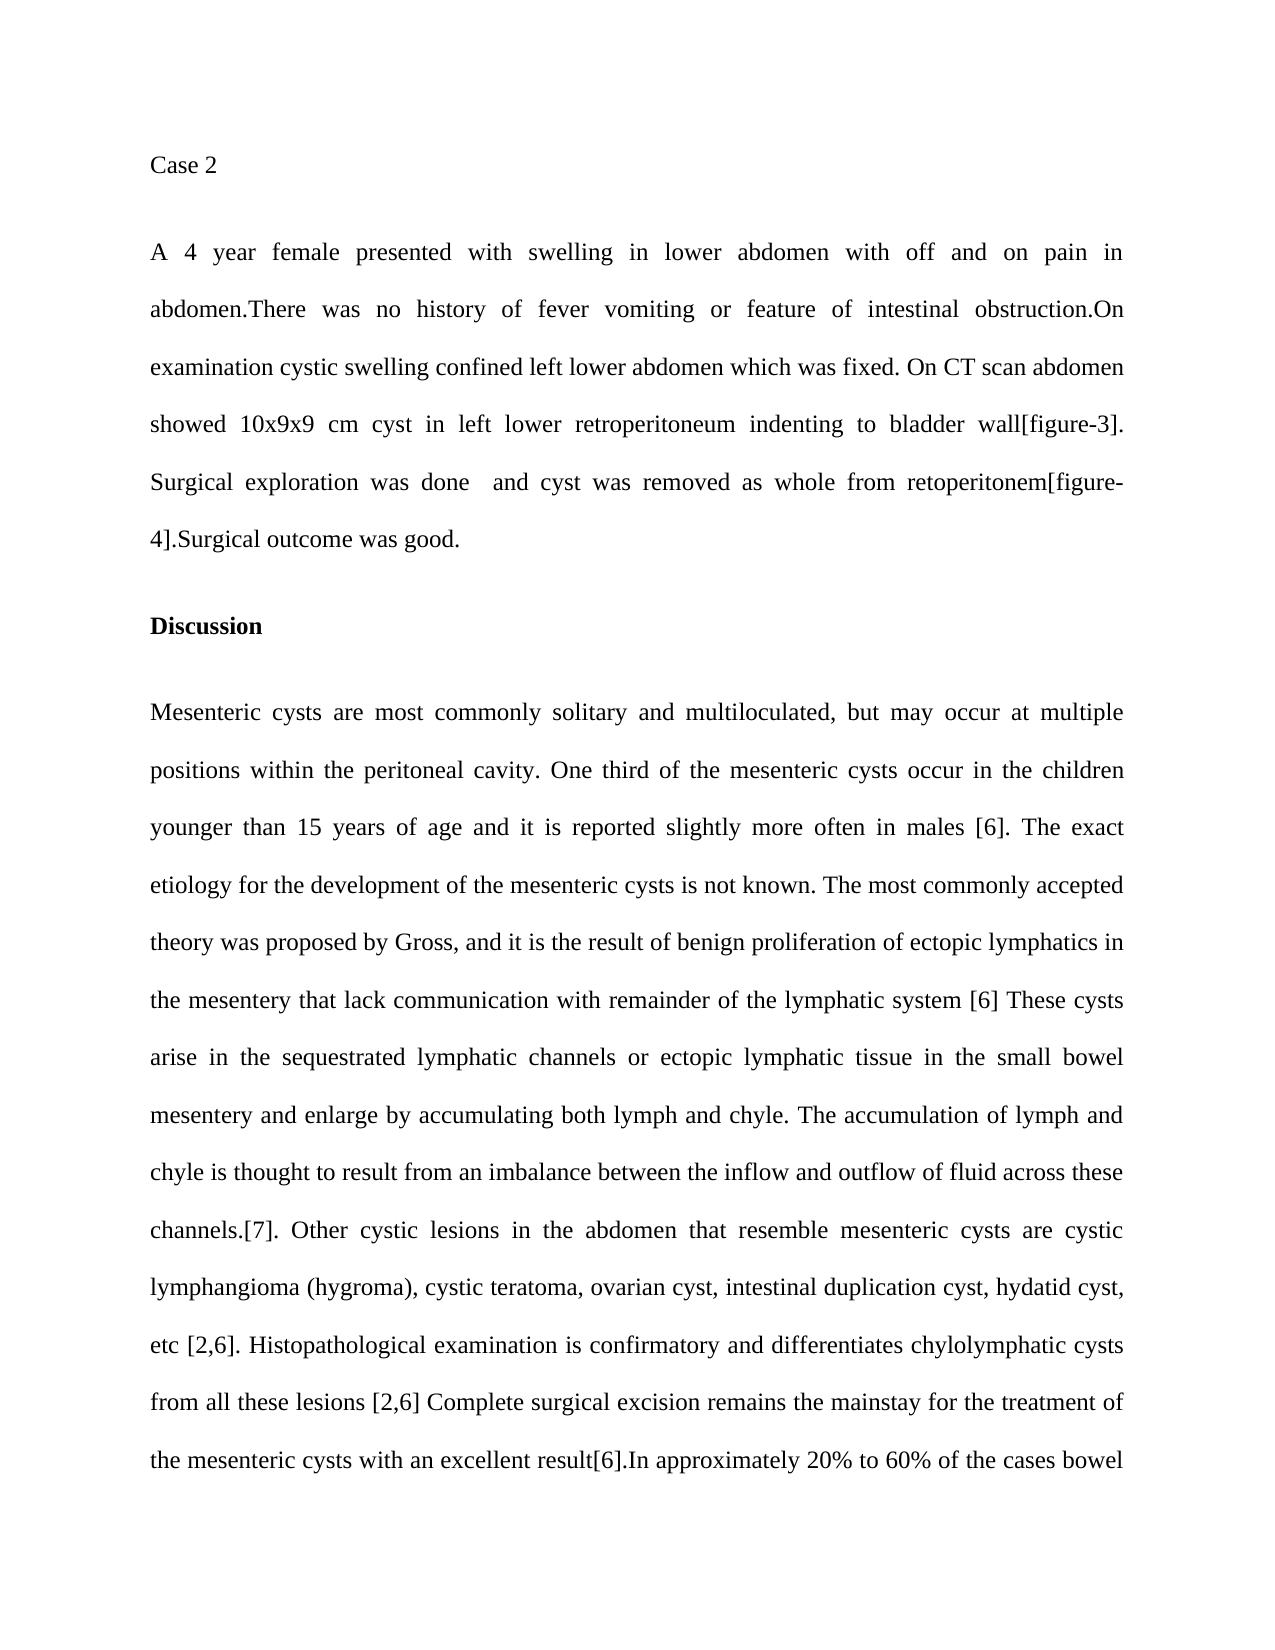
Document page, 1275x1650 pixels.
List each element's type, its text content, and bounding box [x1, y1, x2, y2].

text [150, 697, 1125, 1474]
text A 4 year female presented with swelling in lower abdomen with off and on pain in abdomen.There was no history of fever vomiting or feature of intestinal obstruction.On examination cystic swelling confined left lower abdomen which was fixed. On CT scan abdomen showed 10x9x9 cm cyst in left lower retroperitoneum indenting to bladder wall[figure-3]. Surgical exploration was done and cyst was removed as whole from retoperitonem[figure-4].Surgical outcome was good. [150, 237, 1125, 553]
text Case 2 [150, 150, 1125, 179]
text Discussion [150, 611, 1125, 639]
